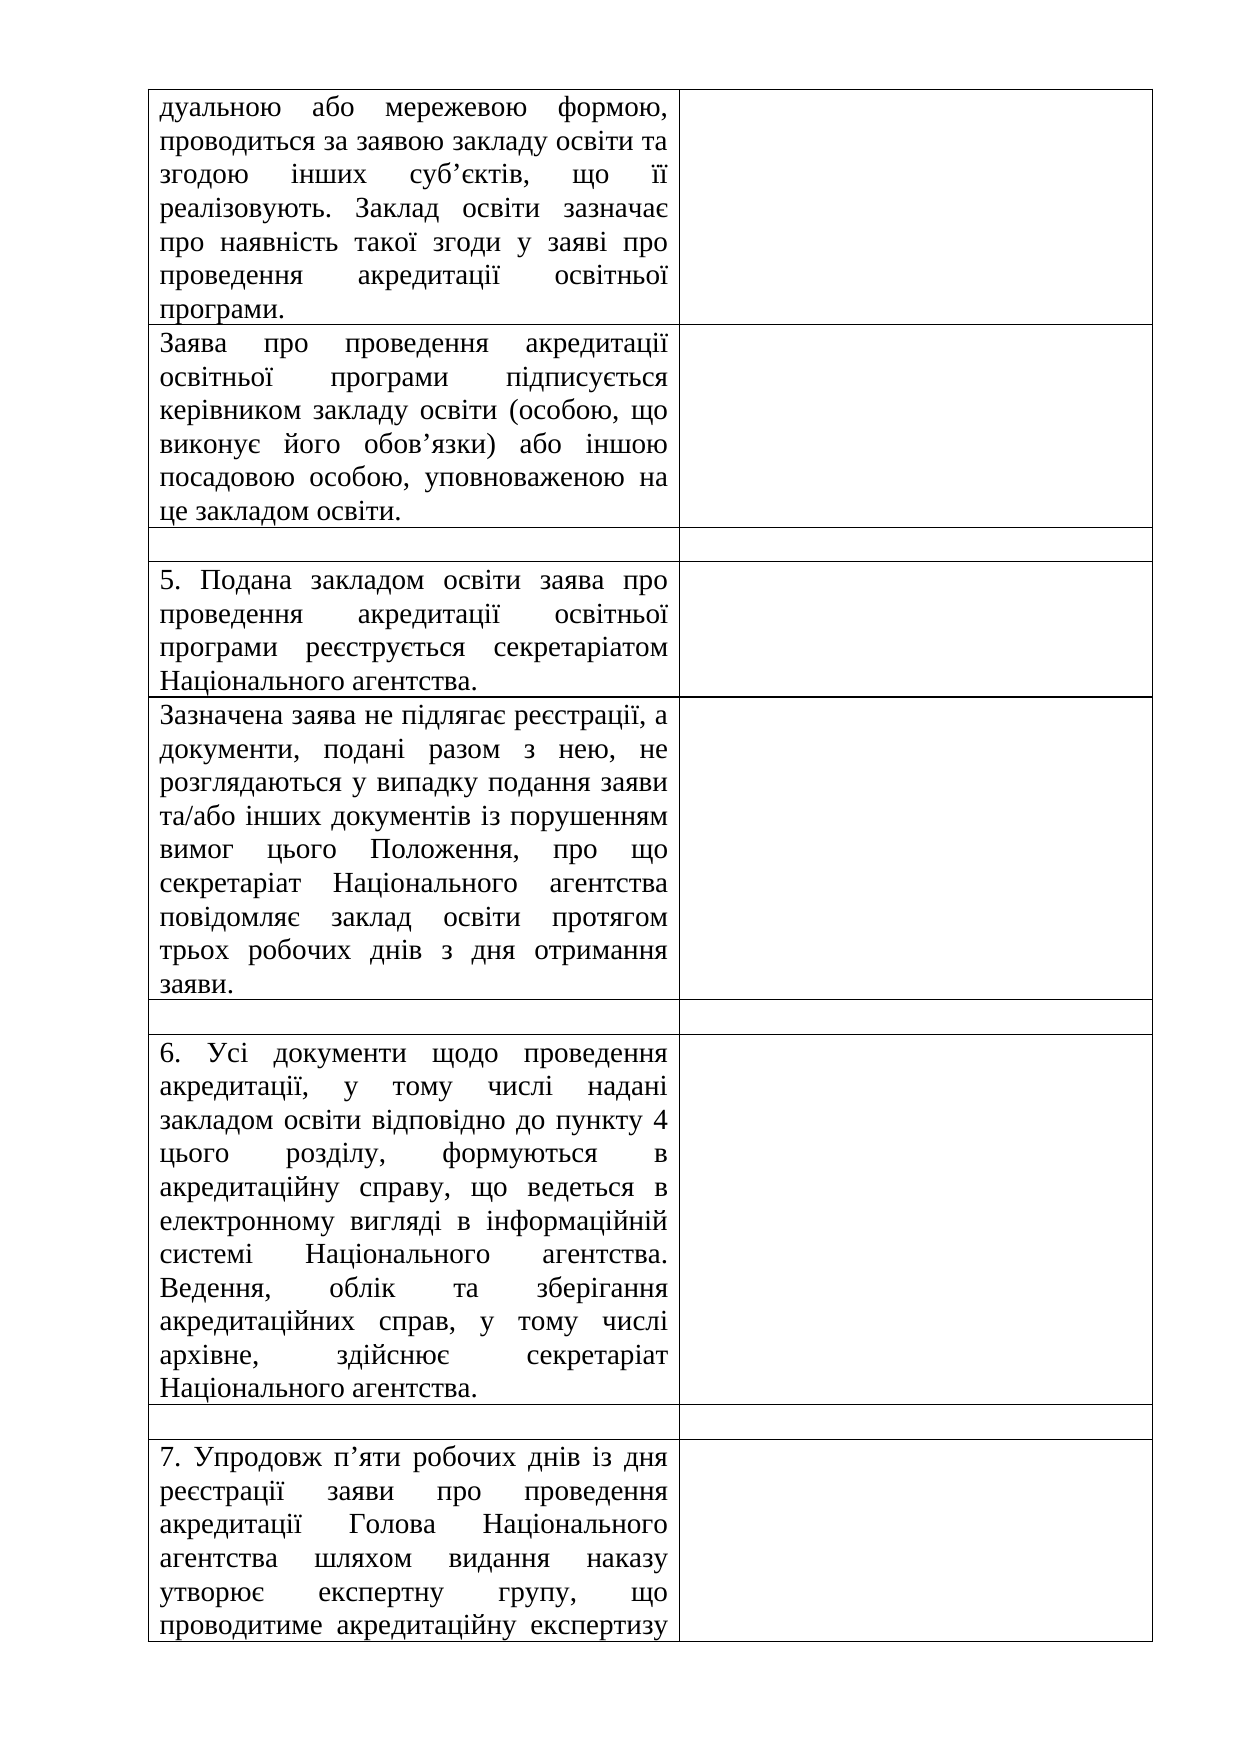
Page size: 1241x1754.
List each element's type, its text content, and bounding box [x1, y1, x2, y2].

table_cell [680, 698, 1152, 999]
table_cell [680, 562, 1152, 696]
table_cell [680, 1000, 1152, 1034]
table_cell [149, 528, 679, 561]
table_cell 5. Подана закладом освіти заява про проведення акредитації освітньої програми реєструється секретаріатом Національного агентства. [149, 562, 679, 696]
table_cell [680, 90, 1152, 324]
table_cell [680, 1035, 1152, 1404]
table_cell 6. Усі документи щодо проведення акредитації, у тому числі надані закладом освіти відповідно до пункту 4 цього розділу, формуються в акредитаційну справу, що ведеться в електронному вигляді в інформаційній системі Національного агентства. Ведення, облік та зберігання акредитаційних справ, у тому числі архівне, здійснює секретаріат Національного агентства. [149, 1035, 679, 1404]
table_cell [680, 325, 1152, 527]
table_cell Зазначена заява не підлягає реєстрації, а документи, подані разом з нею, не розглядаються у випадку подання заяви та/або інших документів із порушенням вимог цього Положення, про що секретаріат Національного агентства повідомляє заклад освіти протягом трьох робочих днів з дня отримання заяви. [149, 698, 679, 999]
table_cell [149, 90, 679, 324]
table_cell [149, 1405, 679, 1438]
table_cell [680, 1405, 1152, 1438]
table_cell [149, 1440, 679, 1641]
table_cell Заява про проведення акредитації освітньої програми підписується керівником закладу освіти (особою, що виконує його обов’язки) або іншою посадовою особою, уповноваженою на це закладом освіти. [149, 325, 679, 527]
table_cell [149, 1000, 679, 1034]
table_cell [680, 1440, 1152, 1641]
table_cell [680, 528, 1152, 561]
